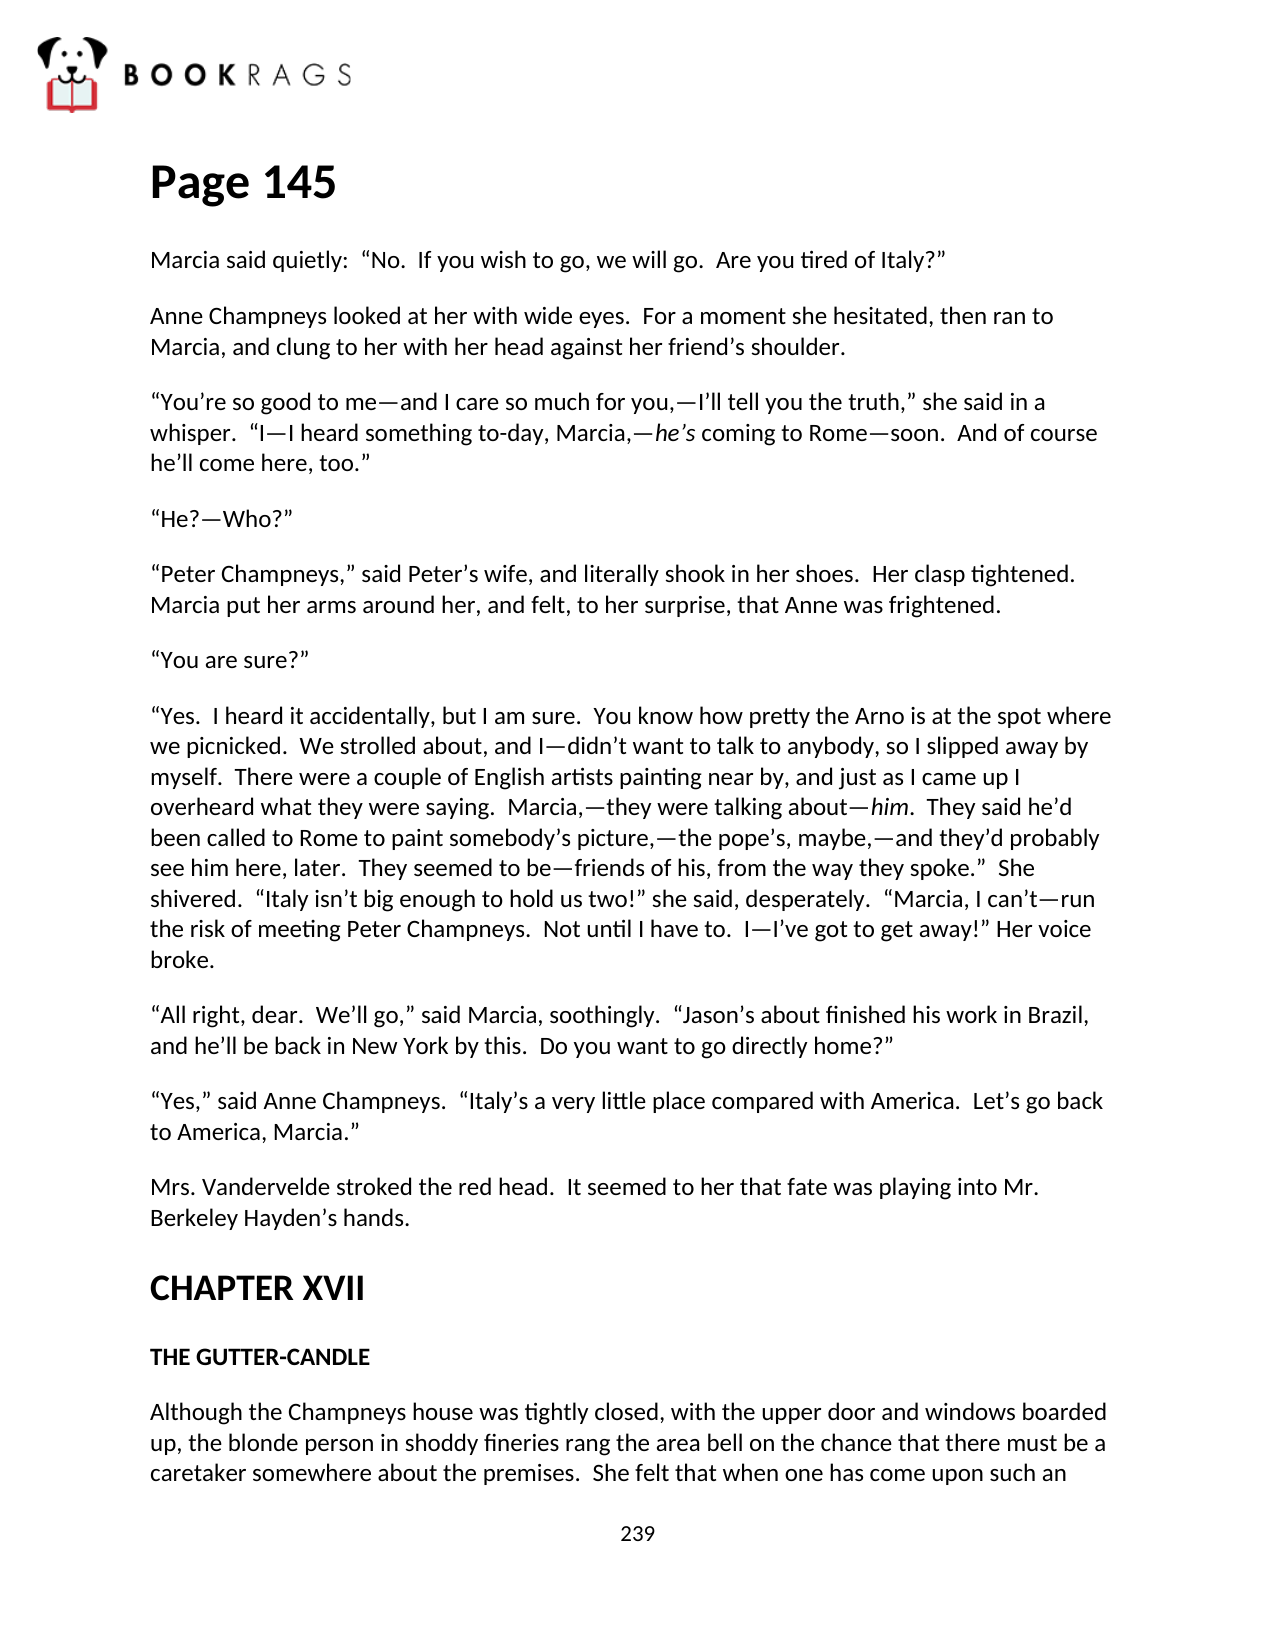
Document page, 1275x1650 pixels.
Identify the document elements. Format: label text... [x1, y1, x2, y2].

text Mrs. Vandervelde stroked the red head. It seemed to her that fate was playing into Mr. Berkeley Hayden’s hands. [150, 1172, 1125, 1233]
text “Yes. I heard it accidentally, but I am sure. You know how pretty the Arno is at the spot where we picnicked. We strolled about, and I—­didn’t want to talk to anybody, so I slipped away by myself. There were a couple of English artists painting near by, and just as I came up I overheard what they were saying. Marcia,—­they were talking about—­him. They said he’d been called to Rome to paint somebody’s picture,—­the pope’s, maybe,—­and they’d probably see him here, later. They seemed to be—­friends of his, from the way they spoke.” She shivered. “Italy isn’t big enough to hold us two!” she said, desperately. “Marcia, I can’t—­run the risk of meeting Peter Champneys. Not until I have to. I—­I’ve got to get away!” Her voice broke. [150, 700, 1125, 974]
text Anne Champneys looked at her with wide eyes. For a moment she hesitated, then ran to Marcia, and clung to her with her head against her friend’s shoulder. [150, 300, 1125, 361]
text THE GUTTER-CANDLE [150, 1341, 1125, 1371]
picture [37, 37, 351, 113]
text “All right, dear. We’ll go,” said Marcia, soothingly. “Jason’s about finished his work in Brazil, and he’ll be back in New York by this. Do you want to go directly home?” [150, 999, 1125, 1061]
text Marcia said quietly: “No. If you wish to go, we will go. Are you tired of Italy?” [150, 244, 1125, 275]
text “Yes,” said Anne Champneys. “Italy’s a very little place compared with America. Let’s go back to America, Marcia.” [150, 1086, 1125, 1147]
text “You’re so good to me—­and I care so much for you,—­I’ll tell you the truth,” she said in a whisper. “I—­I heard something to-day, Marcia,—­he’s coming to Rome—­soon. And of course he’ll come here, too.” [150, 386, 1125, 478]
text “You are sure?” [150, 644, 1125, 675]
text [150, 1396, 1125, 1488]
text Page 145 [150, 150, 1125, 211]
text “Peter Champneys,” said Peter’s wife, and literally shook in her shoes. Her clasp tightened. Marcia put her arms around her, and felt, to her surprise, that Anne was frightened. [150, 558, 1125, 619]
text CHAPTER XVII [150, 1264, 1125, 1309]
text “He?—­Who?” [150, 503, 1125, 533]
